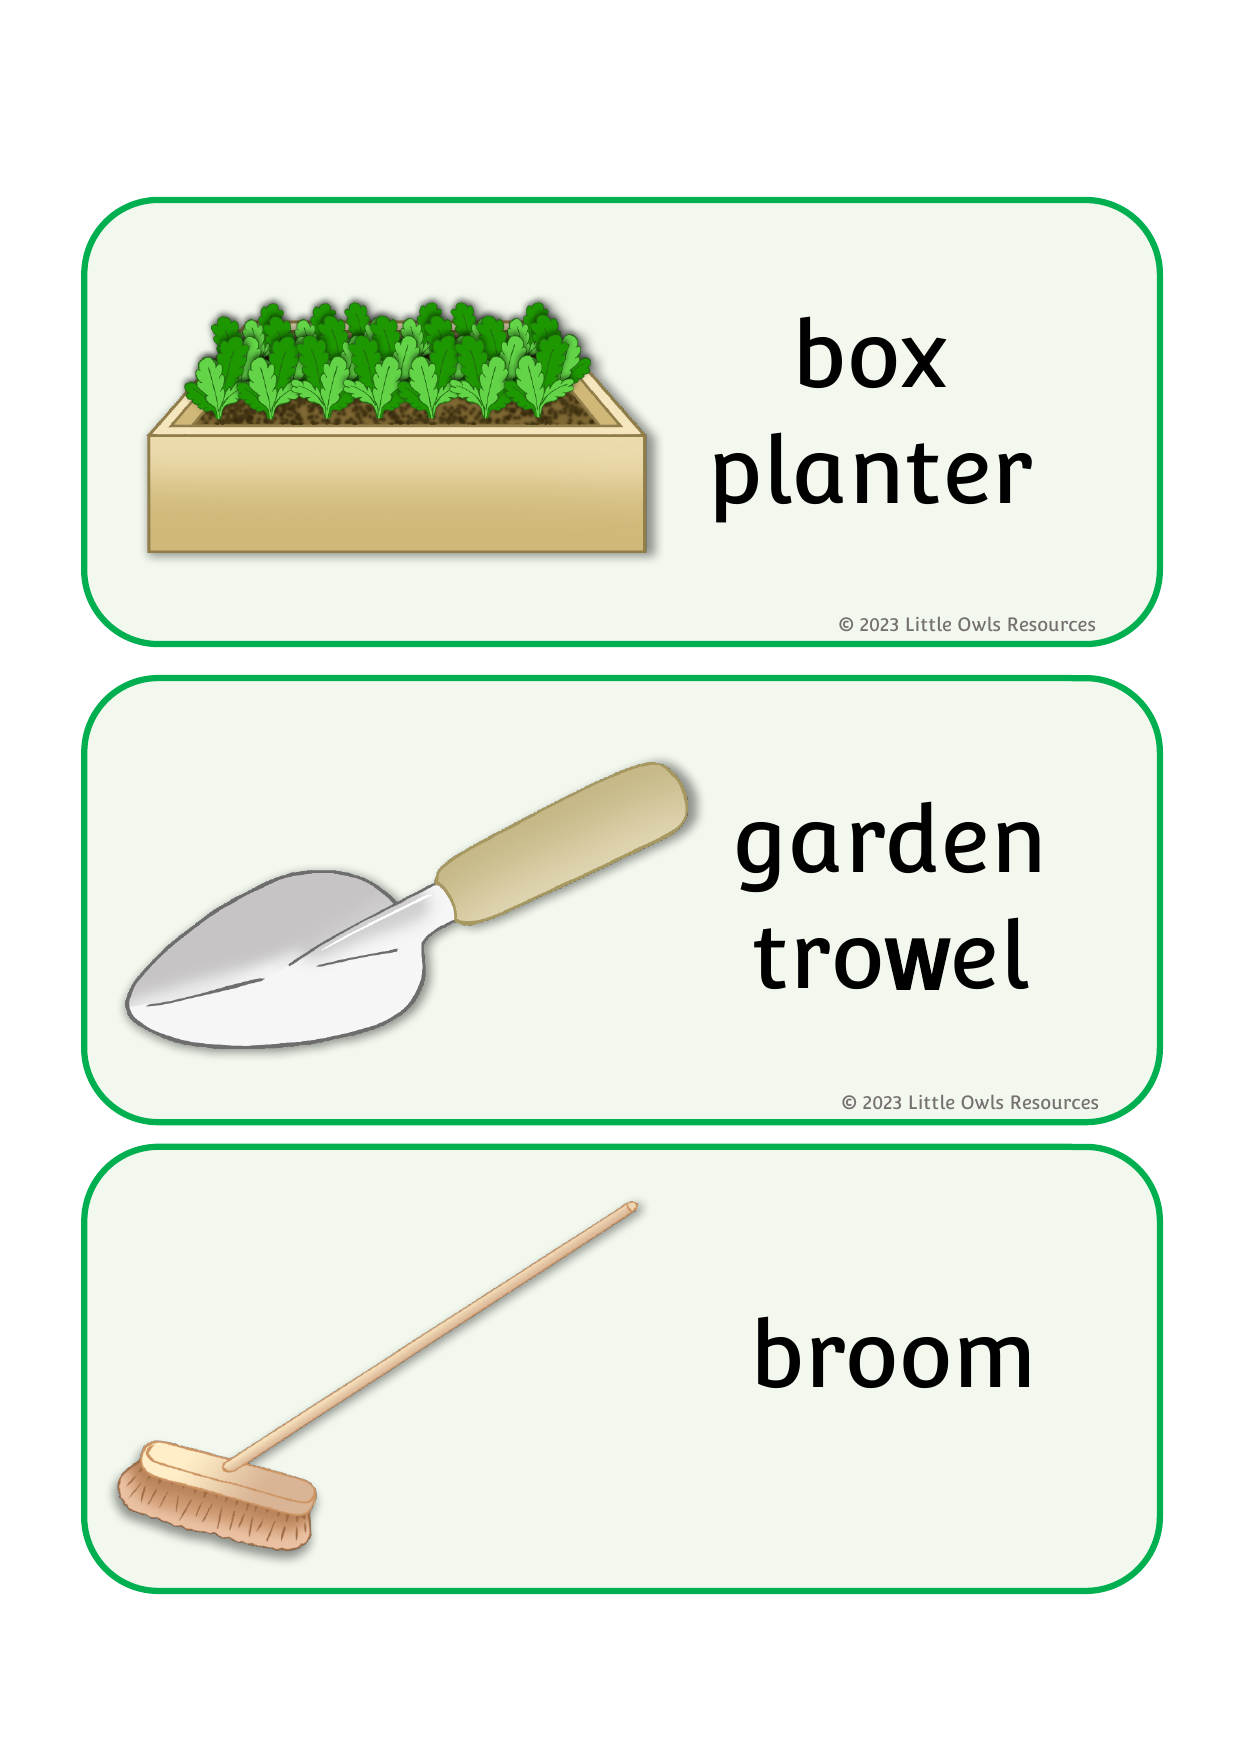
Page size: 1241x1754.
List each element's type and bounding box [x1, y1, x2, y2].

picture [111, 1063, 638, 1643]
picture [146, 293, 647, 553]
picture [125, 762, 688, 1049]
